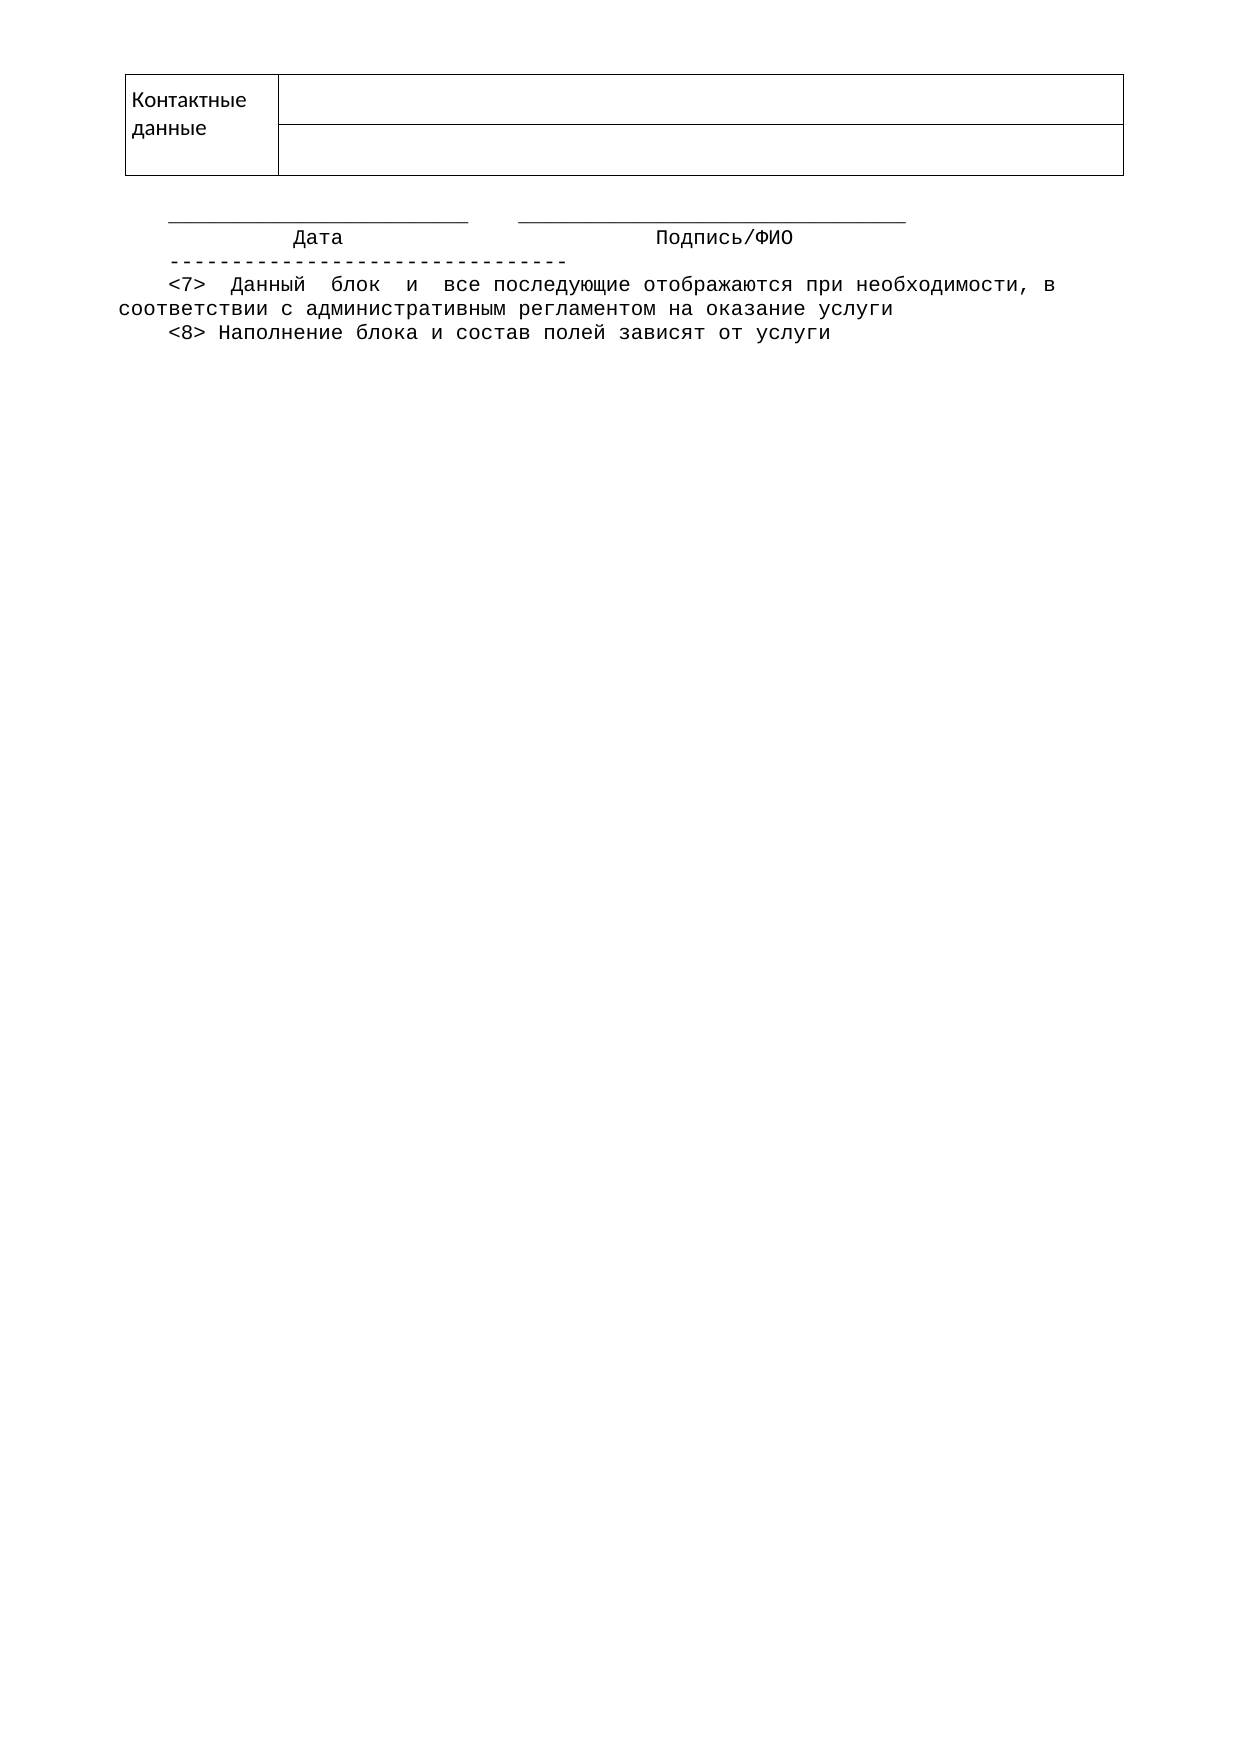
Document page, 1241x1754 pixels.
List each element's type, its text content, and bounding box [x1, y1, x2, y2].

table_header [279, 75, 1123, 124]
text -------------------------------- [118, 251, 1152, 274]
table_header Контактные данные [126, 75, 278, 174]
table_cell [279, 125, 1123, 174]
text <8> Наполнение блока и состав полей зависят от услуги [118, 322, 1152, 345]
text Дата Подпись/ФИО [118, 227, 1152, 251]
text <7> Данный блок и все последующие отображаются при необходимости, в [118, 274, 1152, 298]
text ________________________ _______________________________ [118, 203, 1152, 227]
text соответствии с административным регламентом на оказание услуги [118, 298, 1152, 322]
